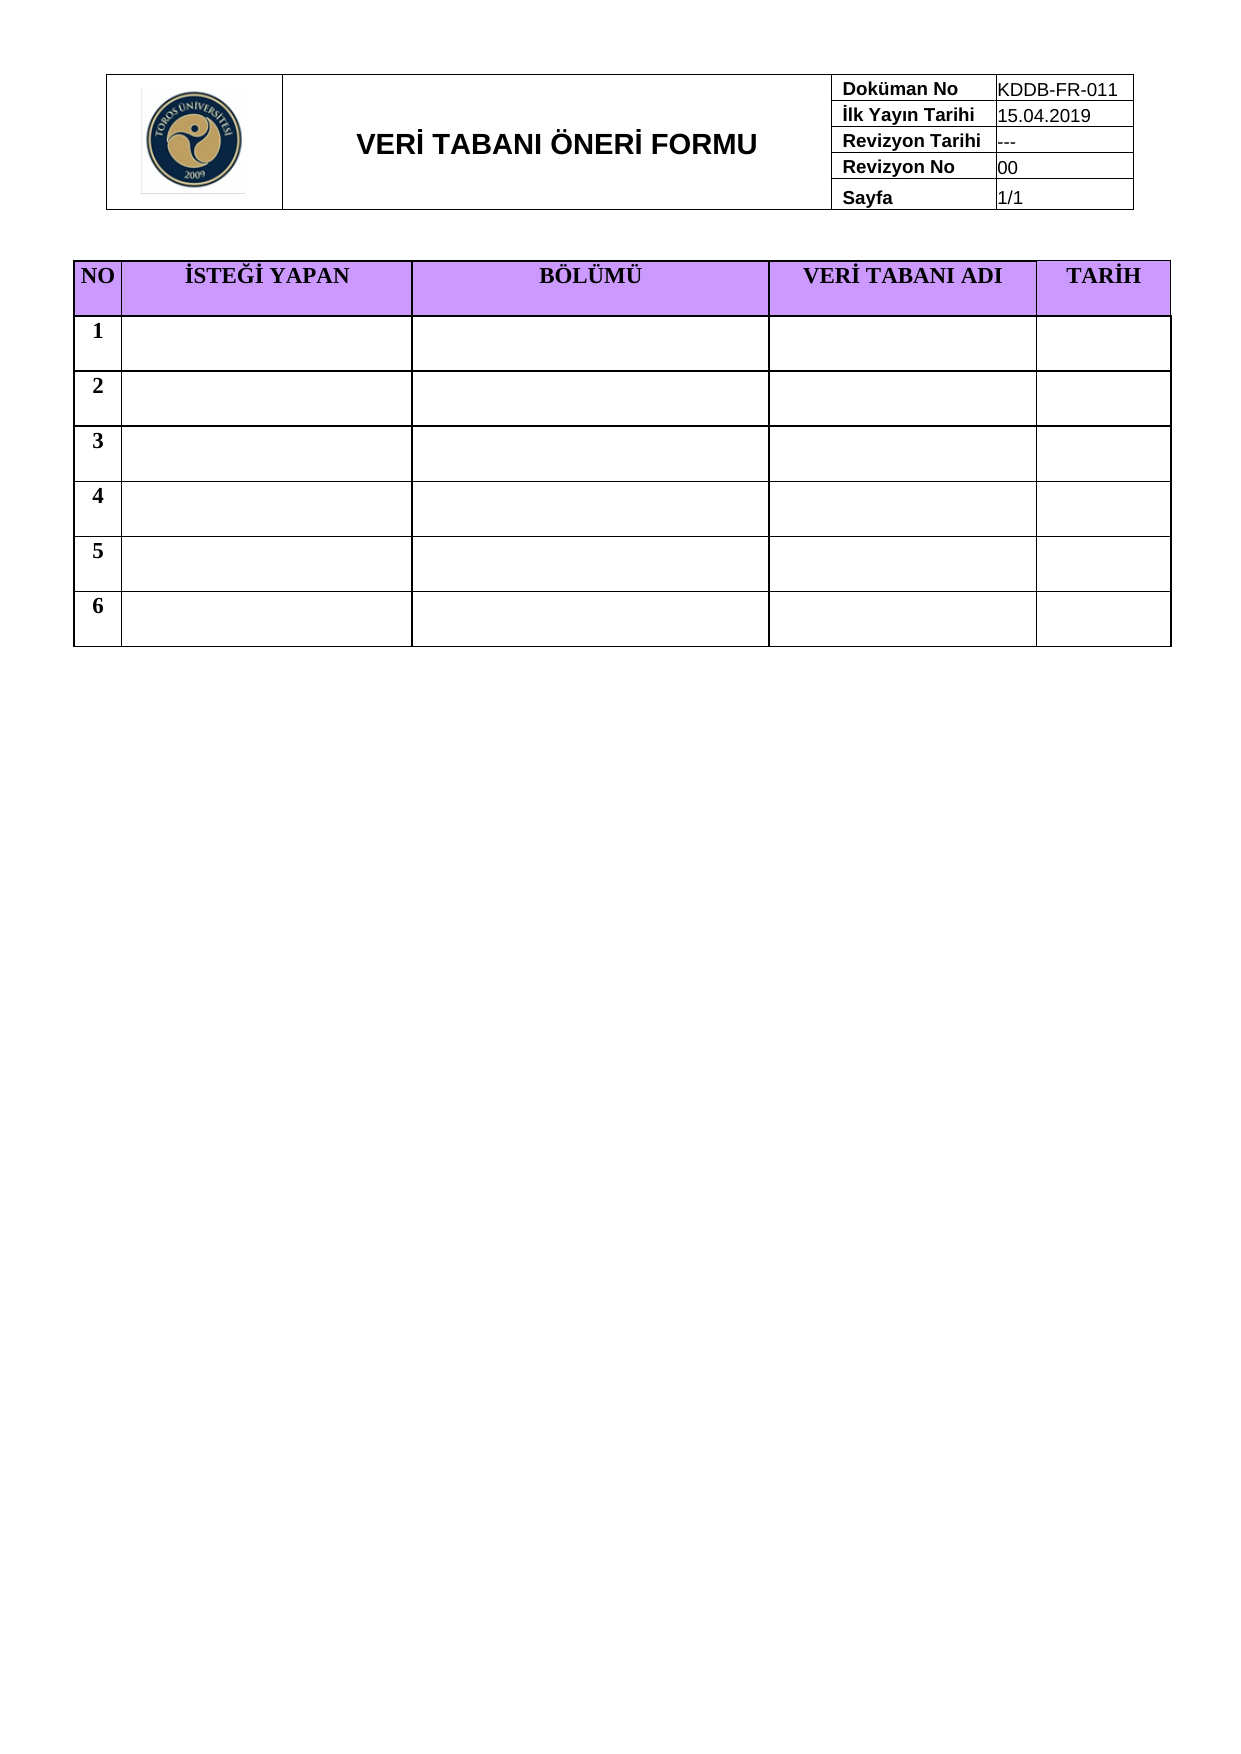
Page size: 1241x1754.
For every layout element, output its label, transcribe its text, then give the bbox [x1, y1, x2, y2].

table_cell [413, 592, 768, 646]
table_cell [1037, 427, 1170, 481]
picture [140, 87, 246, 195]
table_cell [770, 482, 1036, 536]
table_cell 1 [75, 317, 121, 370]
table_cell [1037, 372, 1170, 425]
table_cell [413, 482, 768, 536]
table_cell [122, 372, 411, 425]
table_cell [413, 372, 768, 425]
table_cell [413, 317, 768, 370]
table_cell [770, 537, 1036, 591]
table_cell [770, 592, 1036, 646]
table_cell [122, 317, 411, 370]
table_cell [122, 592, 411, 646]
table_header BÖLÜMÜ [413, 262, 768, 315]
table_cell [1037, 317, 1170, 370]
table_cell [770, 427, 1036, 481]
table_header İSTEĞİ YAPAN [122, 262, 411, 315]
table_cell [1037, 537, 1170, 591]
table_cell [413, 537, 768, 591]
table_cell 4 [75, 482, 121, 536]
table_cell [770, 372, 1036, 425]
table_cell [1037, 592, 1170, 646]
table_header NO [75, 262, 121, 315]
table_cell [413, 427, 768, 481]
table_cell 3 [75, 427, 121, 481]
table_cell 6 [75, 592, 121, 646]
table_header VERİ TABANI ADI [770, 262, 1036, 315]
table_cell [122, 482, 411, 536]
table_cell 2 [75, 372, 121, 425]
table_cell [1037, 482, 1170, 536]
table_header TARİH [1037, 261, 1170, 315]
table_cell [122, 427, 411, 481]
table_cell [122, 537, 411, 591]
table_cell [770, 317, 1036, 370]
table_cell 5 [75, 537, 121, 591]
